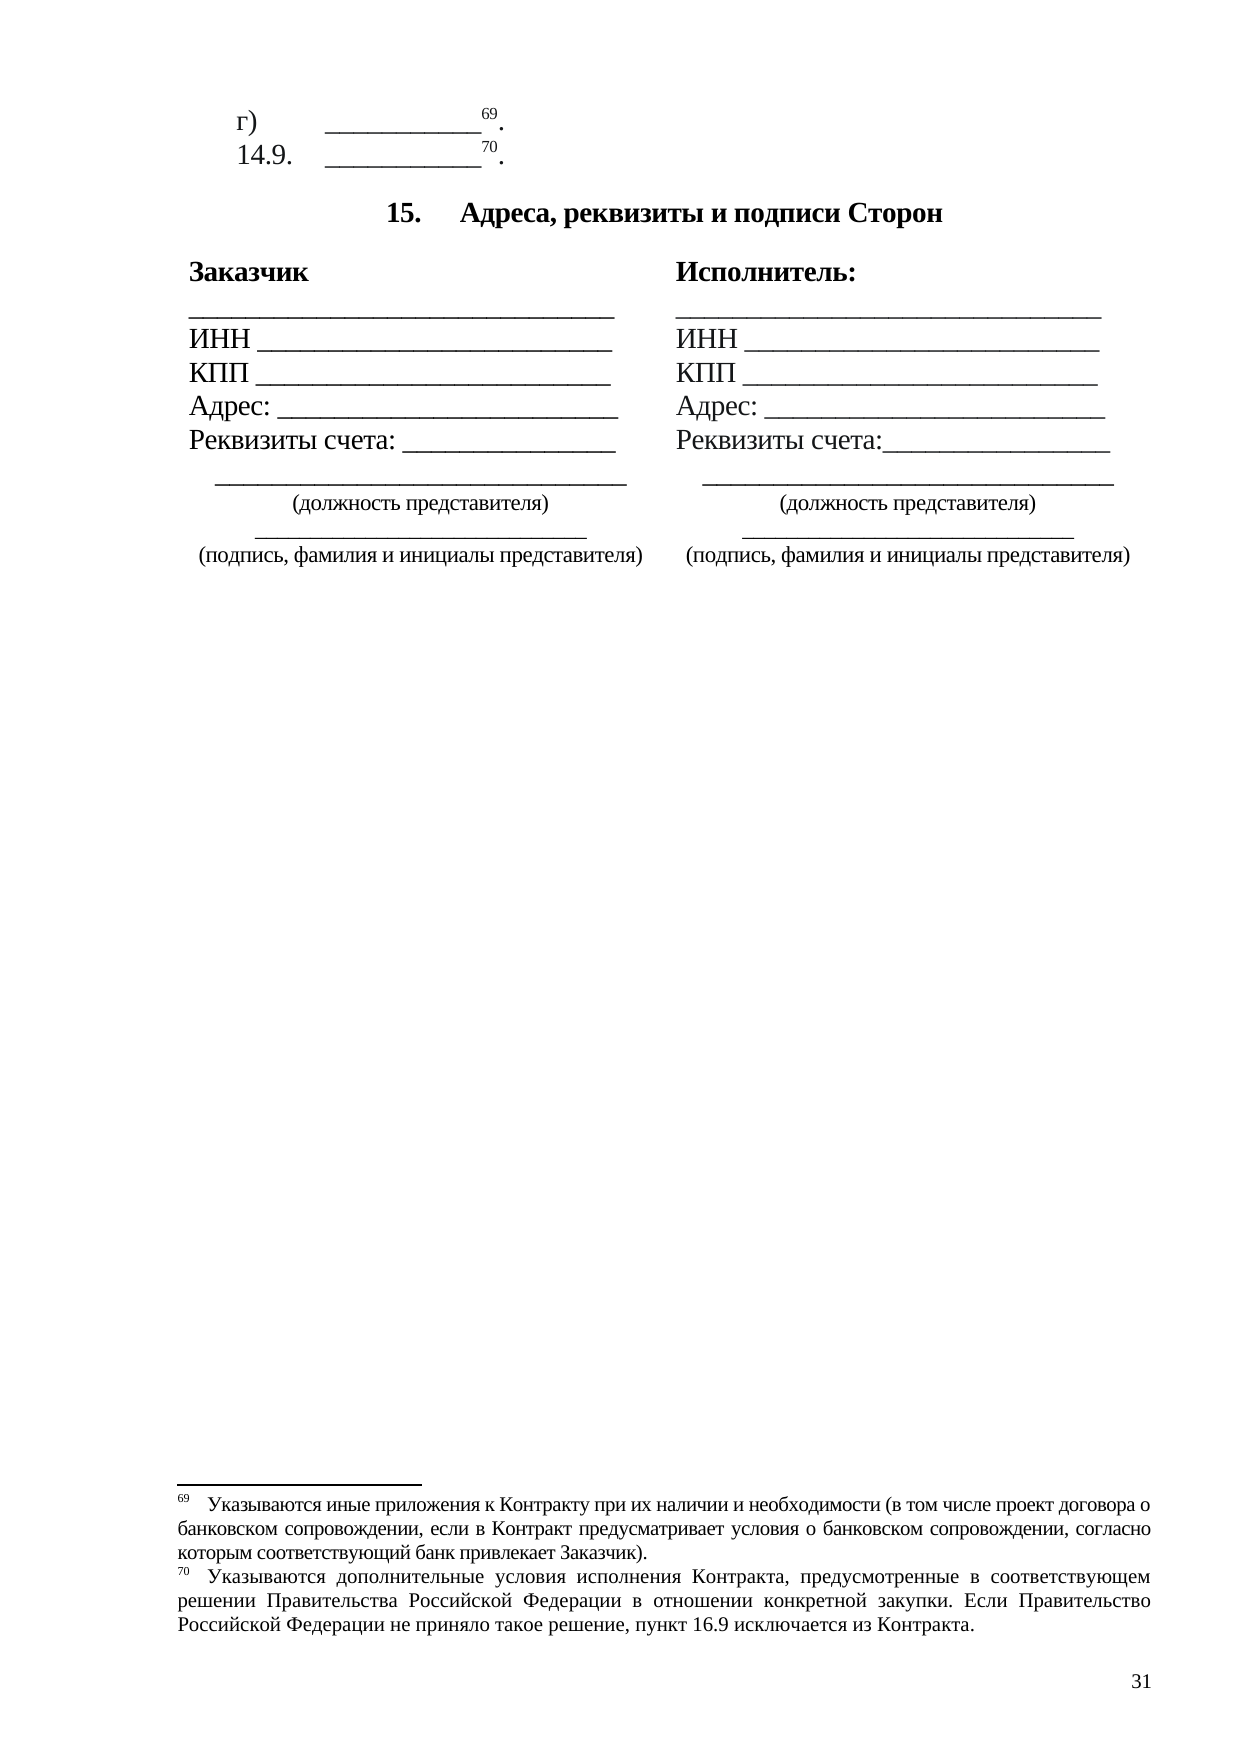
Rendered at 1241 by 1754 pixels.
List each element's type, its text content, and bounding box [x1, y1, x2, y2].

table_cell ИНН _________________________ [177, 321, 664, 355]
table_cell _____________________________ (должность представителя) [177, 455, 664, 515]
table_cell _____________________________ (должность представителя) [664, 455, 1152, 515]
table_cell ______________________________ (подпись, фамилия и инициалы представителя) [664, 515, 1152, 568]
table_cell ______________________________ (подпись, фамилия и инициалы представителя) [177, 515, 664, 568]
table_cell Реквизиты счета:________________ [664, 422, 1152, 455]
table_cell ______________________________ [177, 288, 664, 321]
table_header Заказчик [177, 254, 664, 288]
table_cell ______________________________ [664, 288, 1152, 321]
table_cell Адрес: ________________________ [664, 388, 1152, 422]
table_header Исполнитель: [664, 254, 1152, 288]
list ___________. [177, 137, 1152, 171]
table_cell ИНН _________________________ [664, 321, 1152, 355]
list ___________. [177, 103, 1152, 137]
table_cell КПП _________________________ [664, 355, 1152, 388]
table_cell Адрес: ________________________ [177, 388, 664, 422]
table_cell Реквизиты счета: _______________ [177, 422, 664, 455]
table_cell КПП _________________________ [177, 355, 664, 388]
subtitle Адреса, реквизиты и подписи Сторон [177, 196, 1152, 229]
